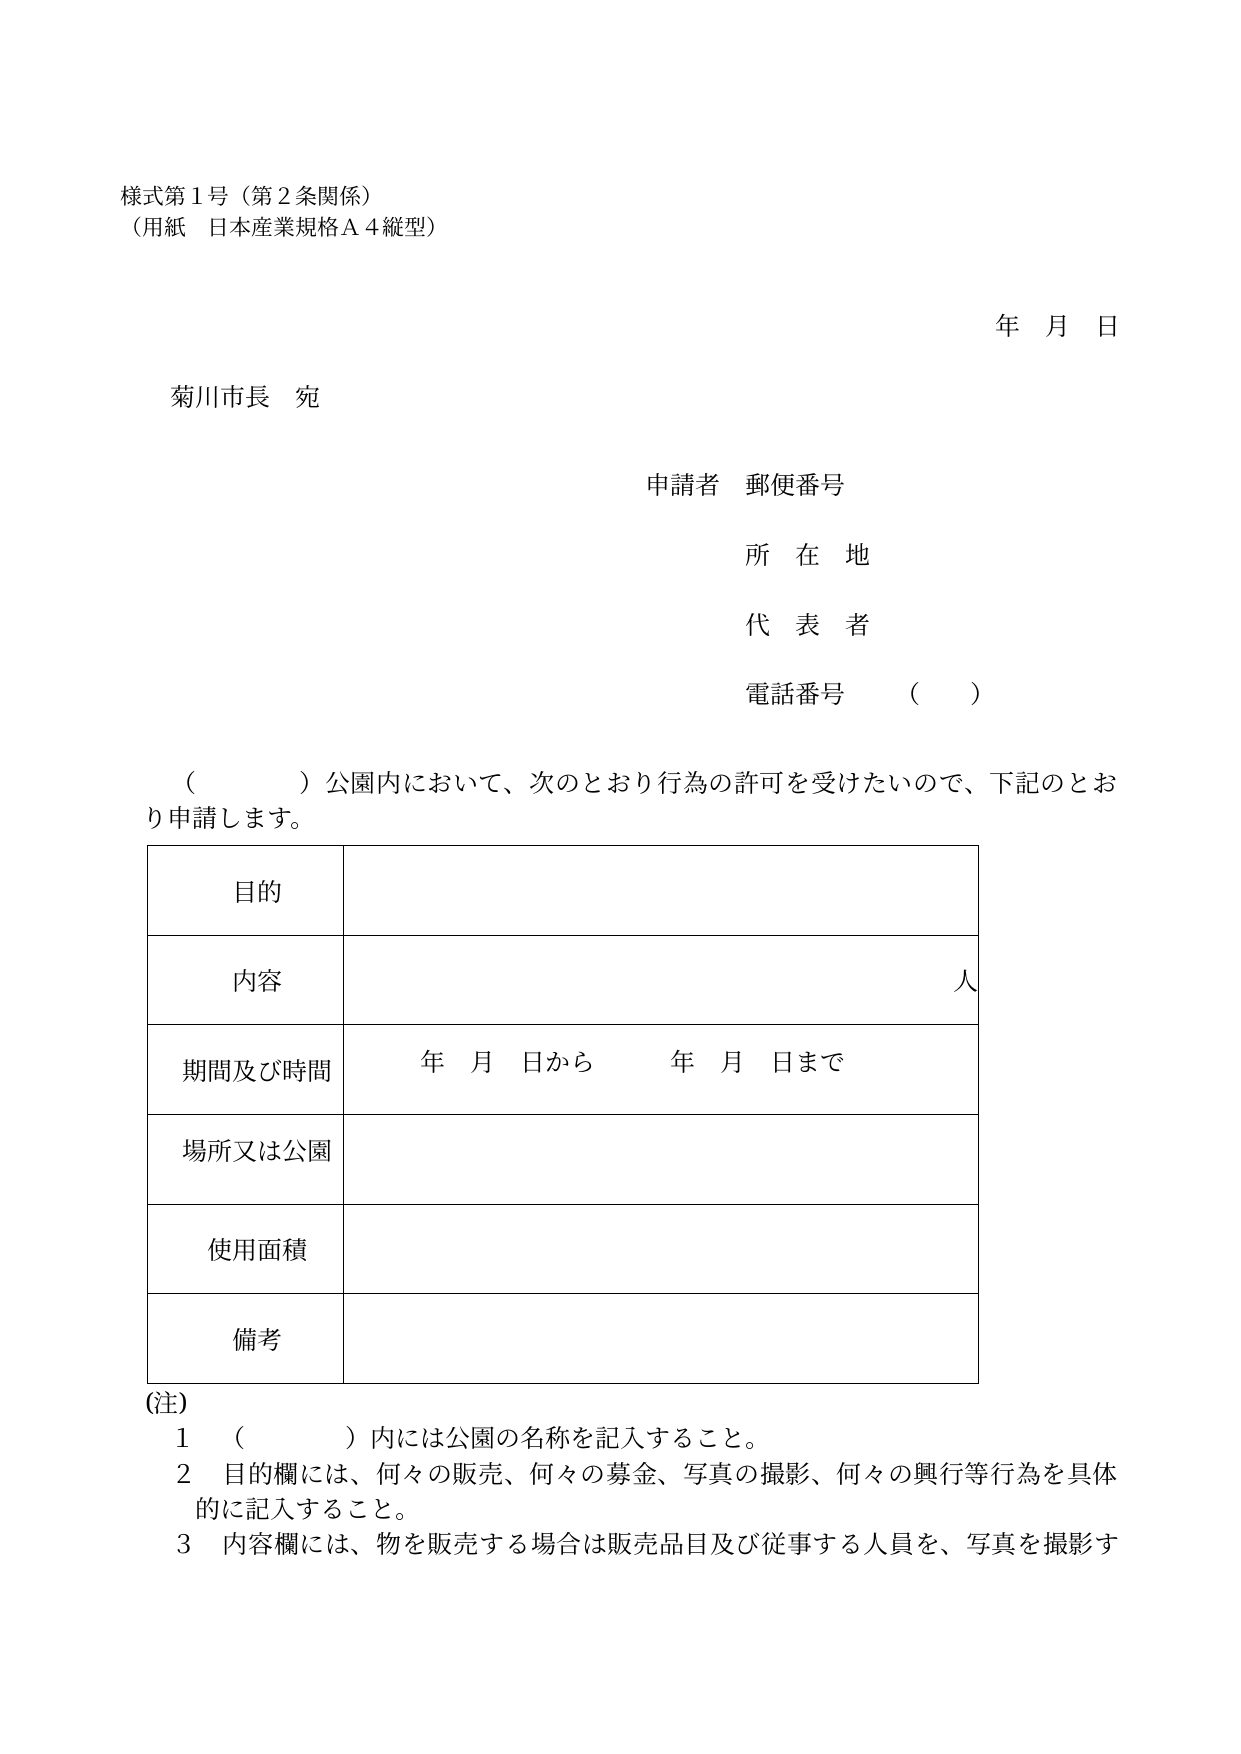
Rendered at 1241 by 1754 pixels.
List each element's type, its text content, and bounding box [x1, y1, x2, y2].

table_header [344, 846, 978, 935]
text ２ 目的欄には、何々の販売、何々の募金、写真の撮影、何々の興行等行為を具体的に記入すること。 [120, 1454, 1120, 1525]
text (注) [120, 1384, 1120, 1419]
text （ ）公園内において、次のとおり行為の許可を受けたいので、下記のとおり申請します。 [120, 763, 1120, 834]
table_cell 内容 [148, 936, 343, 1024]
table_cell 人 [344, 936, 978, 1024]
text 所 在 地 [120, 519, 1120, 588]
table_cell 使用面積 [148, 1205, 343, 1293]
text １ （ ）内には公園の名称を記入すること。 [120, 1419, 1120, 1454]
table_cell 備考 [148, 1294, 343, 1383]
table_cell [344, 1115, 978, 1203]
text 申請者 郵便番号 [120, 449, 1120, 519]
text 電話番号 （ ） [120, 658, 1120, 728]
text （用紙 日本産業規格Ａ４縦型） [120, 211, 1120, 242]
text 年 月 日 [120, 307, 1120, 343]
table_cell 期間及び時間 [148, 1025, 343, 1114]
table_cell 年 月 日から 年 月 日まで （ 時から 時まで） [344, 1025, 978, 1114]
table_cell [344, 1205, 978, 1293]
text 代 表 者 [120, 588, 1120, 658]
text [120, 1525, 1120, 1561]
table_cell [344, 1294, 978, 1383]
text 菊川市長 宛 [120, 378, 1120, 413]
text 様式第１号（第２条関係） [120, 179, 1120, 211]
table_cell 場所又は公園施設 [148, 1115, 343, 1203]
table_header 目的 [148, 846, 343, 935]
